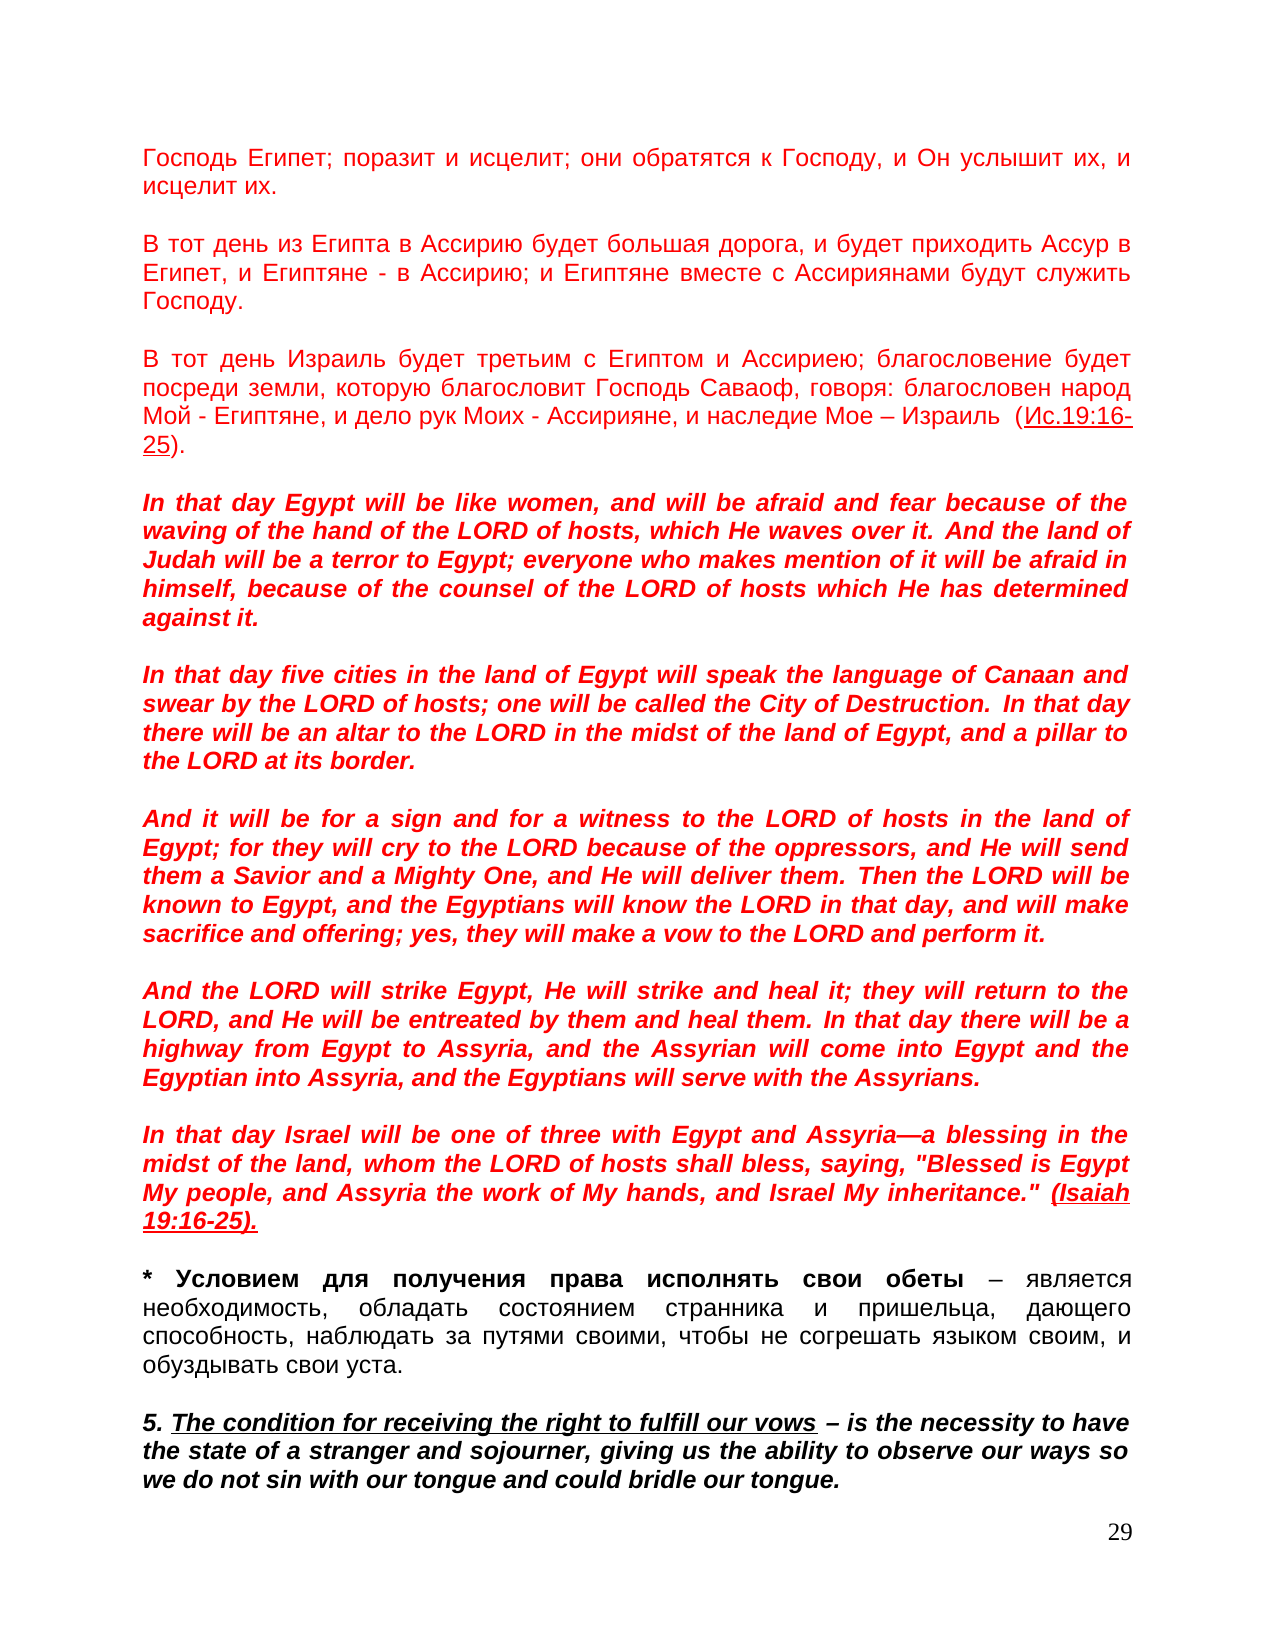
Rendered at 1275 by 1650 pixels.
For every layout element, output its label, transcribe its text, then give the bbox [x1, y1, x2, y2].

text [142, 142, 1132, 200]
text В тот день Израиль будет третьим с Египтом и Ассириею; благословение будет посреди земли, которую благословит Господь Саваоф, говоря: благословен народ Мой - Египтяне, и дело рук Моих - Ассирияне, и наследие Мое – Израиль (Ис.19:16-25). [142, 344, 1132, 459]
text * Условием для получения права исполнять свои обеты – является необходимость, обладать состоянием странника и пришельца, дающего способность, наблюдать за путями своими, чтобы не согрешать языком своим, и обуздывать свои уста. [142, 1264, 1132, 1379]
text In that day five cities in the land of Egypt will speak the language of Canaan and swear by the LORD of hosts; one will be called the City of Destruction. In that day there will be an altar to the LORD in the midst of the land of Egypt, and a pillar to the LORD at its border. [142, 660, 1132, 775]
text В тот день из Египта в Ассирию будет большая дорога, и будет приходить Ассур в Египет, и Египтяне - в Ассирию; и Египтяне вместе с Ассириянами будут служить Господу. [142, 229, 1132, 315]
text And it will be for a sign and for a witness to the LORD of hosts in the land of Egypt; for they will cry to the LORD because of the oppressors, and He will send them a Savior and a Mighty One, and He will deliver them. Then the LORD will be known to Egypt, and the Egyptians will know the LORD in that day, and will make sacrifice and offering; yes, they will make a vow to the LORD and perform it. [142, 804, 1132, 947]
text In that day Egypt will be like women, and will be afraid and fear because of the waving of the hand of the LORD of hosts, which He waves over it. And the land of Judah will be a terror to Egypt; everyone who makes mention of it will be afraid in himself, because of the counsel of the LORD of hosts which He has determined against it. [142, 487, 1132, 631]
text In that day Israel will be one of three with Egypt and Assyria—a blessing in the midst of the land, whom the LORD of hosts shall bless, saying, "Blessed is Egypt My people, and Assyria the work of My hands, and Israel My inheritance." (Isaiah 19:16-25). [142, 1120, 1132, 1235]
text 5. The condition for receiving the right to fulfill our vows – is the necessity to have the state of a stranger and sojourner, giving us the ability to observe our ways so we do not sin with our tongue and could bridle our tongue. [142, 1407, 1132, 1494]
text And the LORD will strike Egypt, He will strike and heal it; they will return to the LORD, and He will be entreated by them and heal them. In that day there will be a highway from Egypt to Assyria, and the Assyrian will come into Egypt and the Egyptian into Assyria, and the Egyptians will serve with the Assyrians. [142, 976, 1132, 1091]
